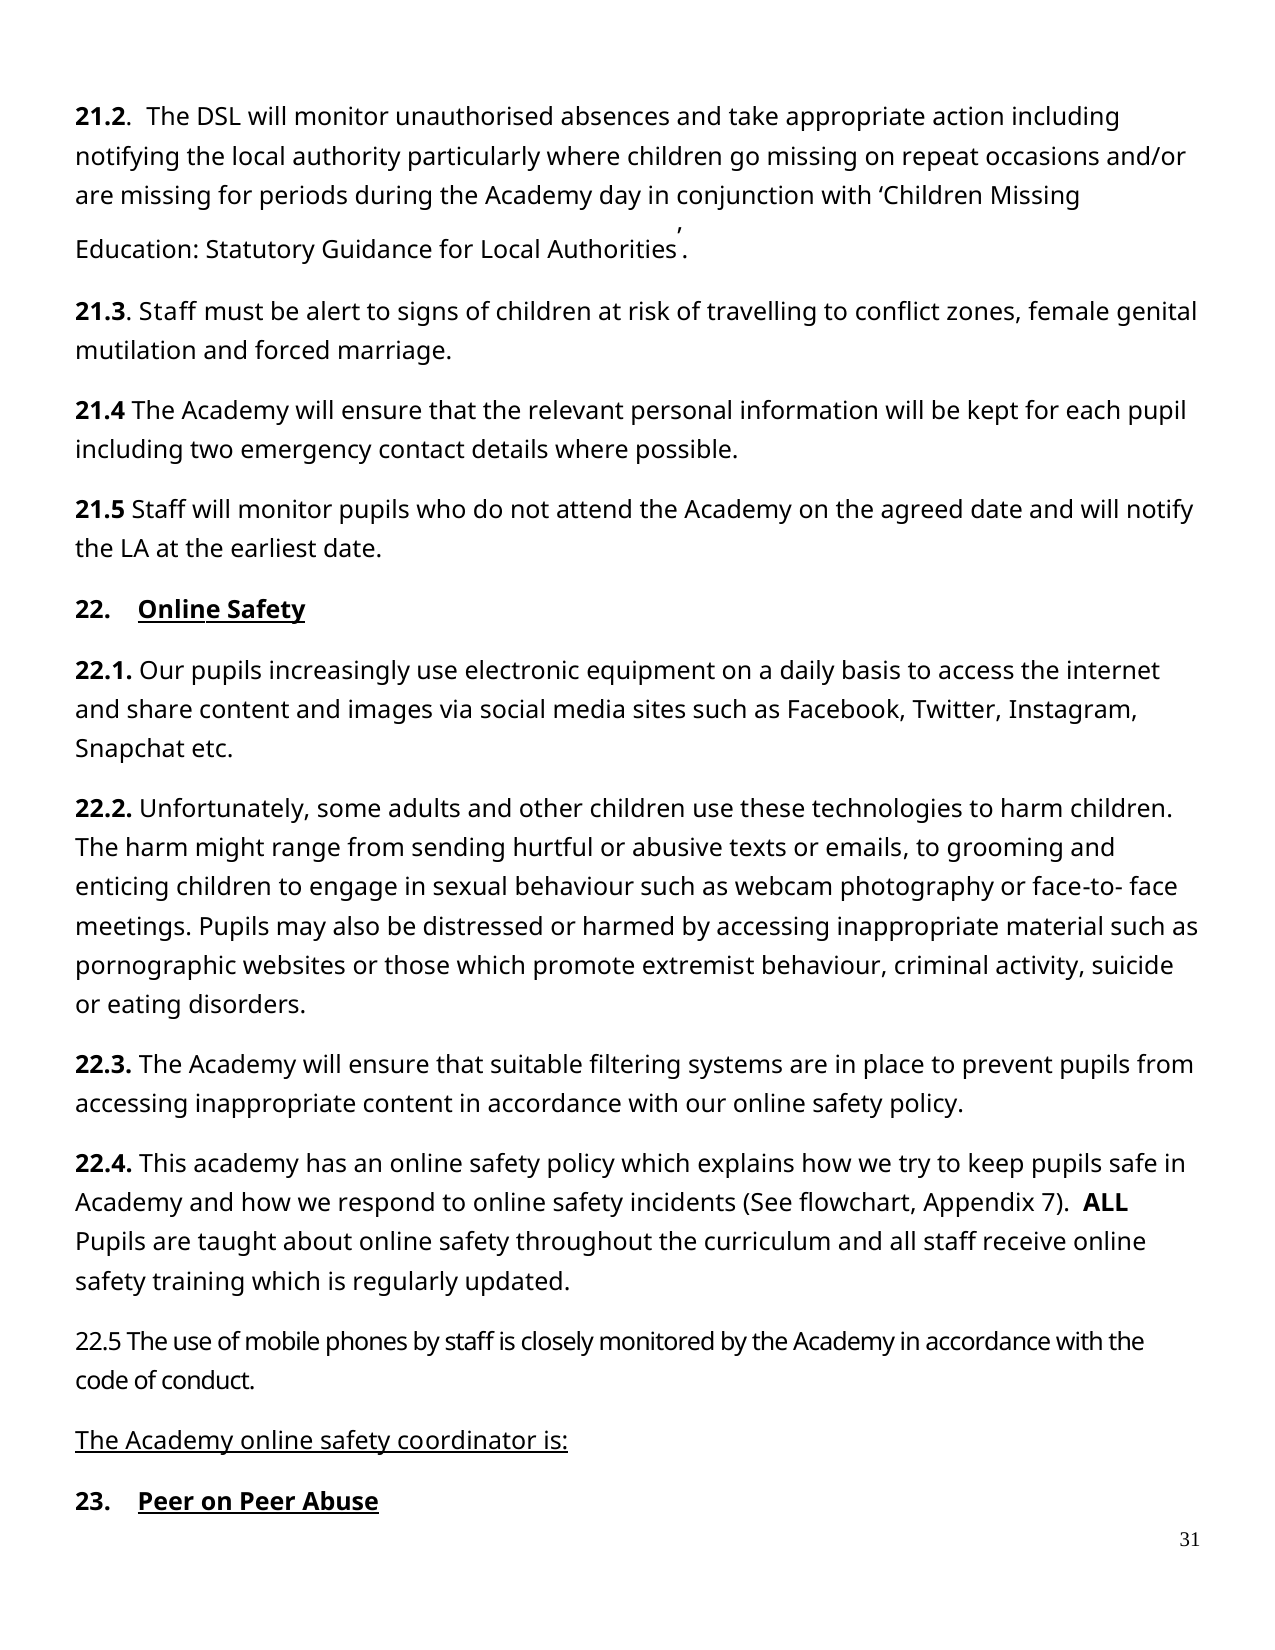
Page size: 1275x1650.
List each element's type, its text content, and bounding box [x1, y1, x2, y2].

text 23. Peer on Peer Abuse [75, 1482, 1200, 1518]
text 22.5 The use of mobile phones by staff is closely monitored by the Academy in accordance with the code of conduct. [75, 1323, 1200, 1396]
text 21.2. The DSL will monitor unauthorised absences and take appropriate action including notifying the local authority particularly where children go missing on repeat occasions and/or are missing for periods during the Academy day in conjunction with ‘Children Missing Education: Statutory Guidance for Local Authorities’. [75, 99, 1200, 265]
text 22.3. The Academy will ensure that suitable filtering systems are in place to prevent pupils from accessing inappropriate content in accordance with our online safety policy. [75, 1046, 1200, 1120]
text 21.5 Staff will monitor pupils who do not attend the Academy on the agreed date and will notify the LA at the earliest date. [75, 492, 1200, 565]
text 21.3. Staff must be alert to signs of children at risk of travelling to conflict zones, female genital mutilation and forced marriage. [75, 293, 1200, 366]
text 21.4 The Academy will ensure that the relevant personal information will be kept for each pupil including two emergency contact details where possible. [75, 392, 1200, 466]
text The Academy online safety coordinator is: [75, 1422, 1200, 1456]
text 22.2. Unfortunately, some adults and other children use these technologies to harm children. The harm might range from sending hurtful or abusive texts or emails, to grooming and enticing children to engage in sexual behaviour such as webcam photography or face-to- face meetings. Pupils may also be distressed or harmed by accessing inappropriate material such as pornographic websites or those which promote extremist behaviour, criminal activity, suicide or eating disorders. [75, 791, 1200, 1021]
text 22.1. Our pupils increasingly use electronic equipment on a daily basis to access the internet and share content and images via social media sites such as Facebook, Twitter, Instagram, Snapchat etc. [75, 652, 1200, 765]
text 22.4. This academy has an online safety policy which explains how we try to keep pupils safe in Academy and how we respond to online safety incidents (See flowchart, Appendix 7). ALL Pupils are taught about online safety throughout the curriculum and all staff receive online safety training which is regularly updated. [75, 1146, 1200, 1297]
text 22. Online Safety [75, 591, 1200, 626]
